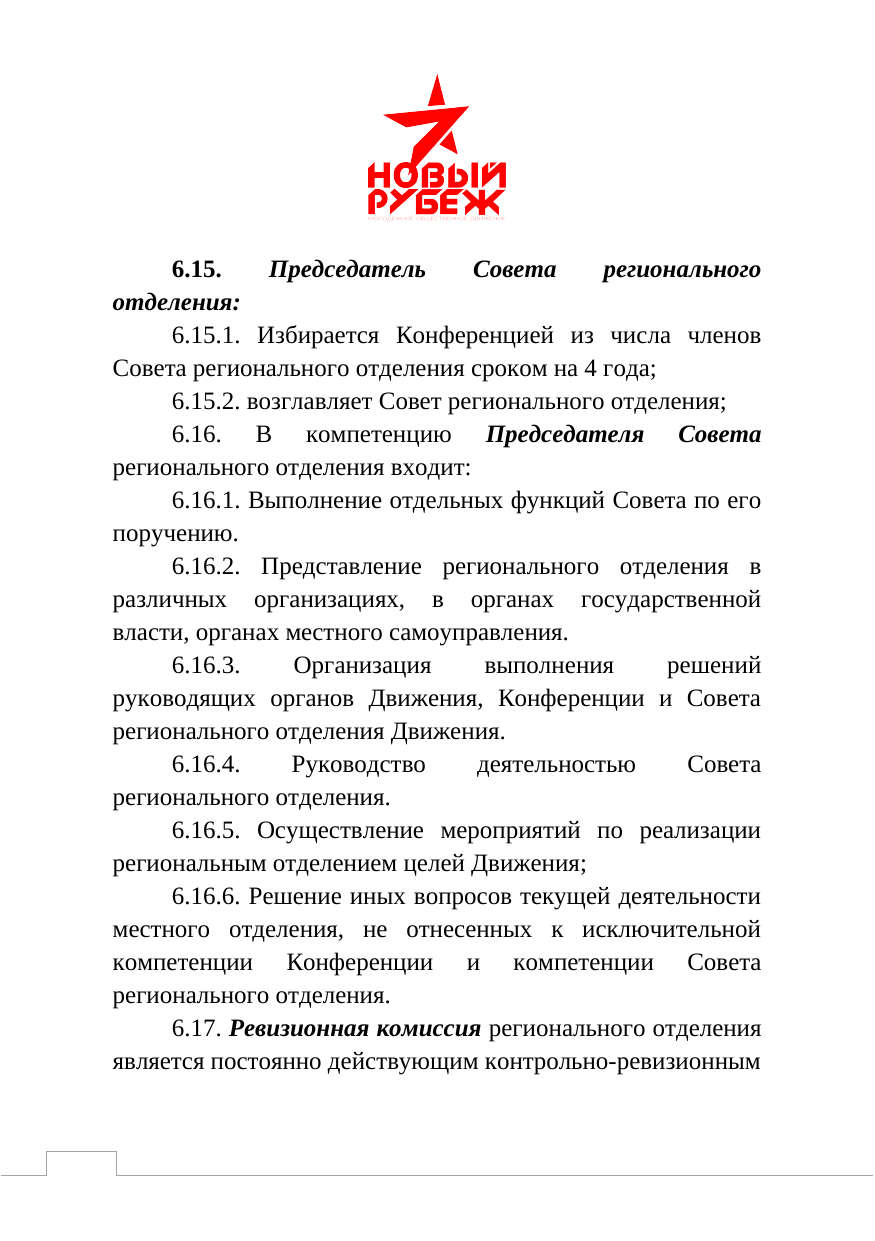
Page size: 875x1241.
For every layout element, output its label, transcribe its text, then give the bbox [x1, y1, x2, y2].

text 6.16.4. Руководство деятельностью Совета регионального отделения. [112, 749, 762, 811]
picture [368, 73, 506, 221]
text 6.15. Председатель Совета регионального отделения: [112, 254, 762, 316]
text 6.16. В компетенцию Председателя Совета регионального отделения входит: [112, 419, 762, 481]
text 6.16.5. Осуществление мероприятий по реализации региональным отделением целей Движения; [112, 815, 762, 877]
text 6.16.6. Решение иных вопросов текущей деятельности местного отделения, не отнесенных к исключительной компетенции Конференции и компетенции Совета регионального отделения. [112, 881, 762, 1009]
text 6.17. Ревизионная комиссия регионального отделения является постоянно действующим контрольно-ревизионным [112, 1013, 762, 1075]
text 6.16.2. Представление регионального отделения в различных организациях, в органах государственной власти, органах местного самоуправления. [112, 551, 762, 646]
text 6.15.1. Избирается Конференцией из числа членов Совета регионального отделения сроком на 4 года; [112, 320, 762, 382]
text 6.15.2. возглавляет Совет регионального отделения; [112, 386, 762, 414]
text 6.16.3. Организация выполнения решений руководящих органов Движения, Конференции и Совета регионального отделения Движения. [112, 650, 762, 745]
text 6.16.1. Выполнение отдельных функций Совета по его поручению. [112, 485, 762, 547]
